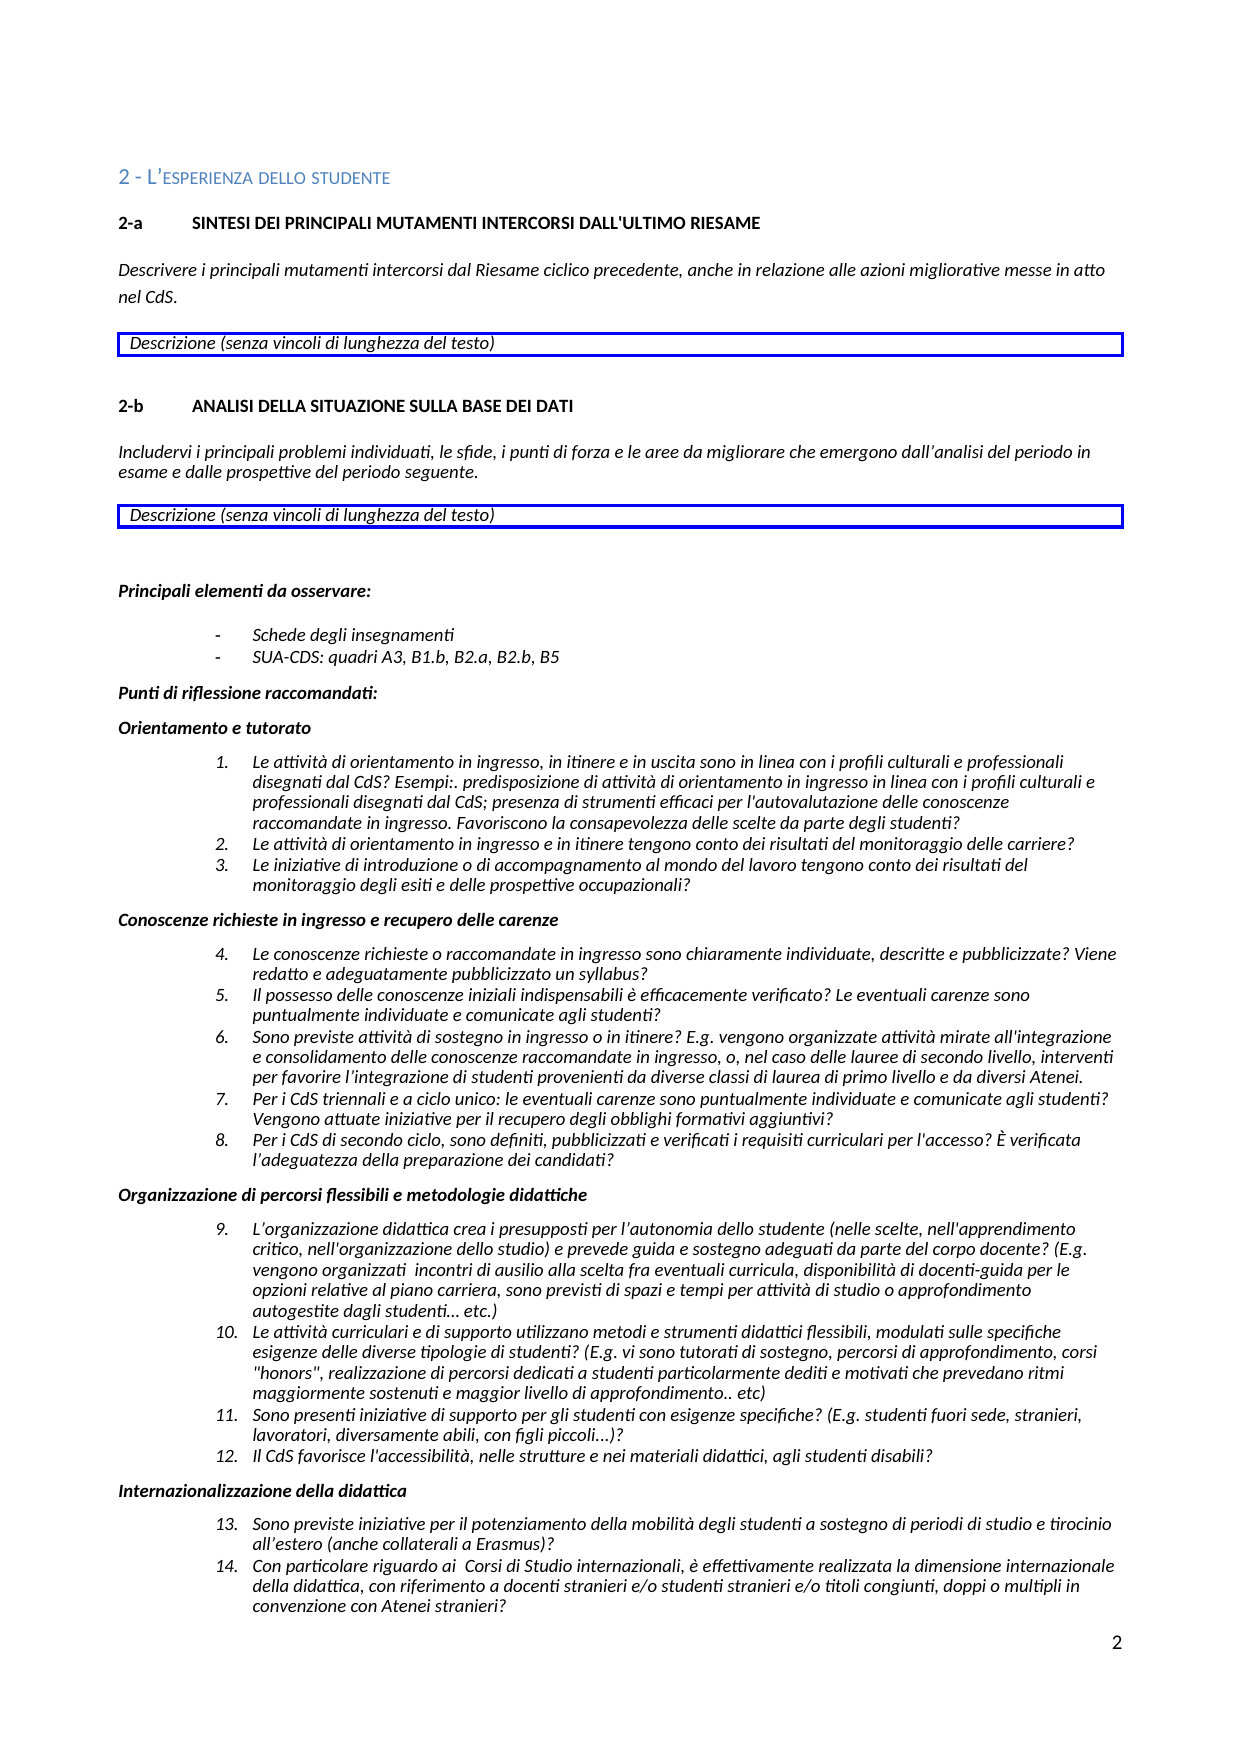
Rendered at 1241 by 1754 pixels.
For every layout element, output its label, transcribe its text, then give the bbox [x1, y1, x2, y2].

text Punti di riflessione raccomandati: [118, 681, 1122, 704]
list Schede degli insegnamenti [215, 623, 1122, 646]
text Orientamento e tutorato [118, 716, 1122, 739]
list SUA-CDS: quadri A3, B1.b, B2.a, B2.b, B5 [215, 646, 1122, 668]
table_header Descrizione (senza vincoli di lunghezza del testo) [120, 335, 1121, 353]
list Le attività di orientamento in ingresso, in itinere e in uscita sono in linea con i profili culturali e professionali disegnati dal CdS? Esempi:. predisposizione di attività di orientamento in ingresso in linea con i profili culturali e professionali disegnati dal CdS; presenza di strumenti efficaci per l'autovalutazione delle conoscenze raccomandate in ingresso. Favoriscono la consapevolezza delle scelte da parte degli studenti? [215, 752, 1122, 834]
text Conoscenze richieste in ingresso e recupero delle carenze [118, 909, 1122, 932]
list L’organizzazione didattica crea i presupposti per l’autonomia dello studente (nelle scelte, nell'apprendimento critico, nell'organizzazione dello studio) e prevede guida e sostegno adeguati da parte del corpo docente? (E.g. vengono organizzati incontri di ausilio alla scelta fra eventuali curricula, disponibilità di docenti-guida per le opzioni relative al piano carriera, sono previsti di spazi e tempi per attività di studio o approfondimento autogestite dagli studenti… etc.) [215, 1219, 1122, 1322]
list Le conoscenze richieste o raccomandate in ingresso sono chiaramente individuate, descritte e pubblicizzate? Viene redatto e adeguatamente pubblicizzato un syllabus? [215, 944, 1122, 985]
text Principali elementi da osservare: [118, 579, 1122, 602]
list Per i CdS triennali e a ciclo unico: le eventuali carenze sono puntualmente individuate e comunicate agli studenti? Vengono attuate iniziative per il recupero degli obblighi formativi aggiuntivi? [215, 1088, 1122, 1130]
list Sono previste iniziative per il potenziamento della mobilità degli studenti a sostegno di periodi di studio e tirocinio all’estero (anche collaterali a Erasmus)? [215, 1514, 1122, 1556]
list Le attività di orientamento in ingresso e in itinere tengono conto dei risultati del monitoraggio delle carriere? [215, 834, 1122, 855]
list Per i CdS di secondo ciclo, sono definiti, pubblicizzati e verificati i requisiti curriculari per l'accesso? È verificata l’adeguatezza della preparazione dei candidati? [215, 1130, 1122, 1171]
list Sono presenti iniziative di supporto per gli studenti con esigenze specifiche? (E.g. studenti fuori sede, stranieri, lavoratori, diversamente abili, con figli piccoli...)? [215, 1404, 1122, 1446]
list Con particolare riguardo ai Corsi di Studio internazionali, è effettivamente realizzata la dimensione internazionale della didattica, con riferimento a docenti stranieri e/o studenti stranieri e/o titoli congiunti, doppi o multipli in convenzione con Atenei stranieri? [215, 1556, 1122, 1617]
list Le attività curriculari e di supporto utilizzano metodi e strumenti didattici flessibili, modulati sulle specifiche esigenze delle diverse tipologie di studenti? (E.g. vi sono tutorati di sostegno, percorsi di approfondimento, corsi "honors", realizzazione di percorsi dedicati a studenti particolarmente dediti e motivati che prevedano ritmi maggiormente sostenuti e maggior livello di approfondimento.. etc) [215, 1322, 1122, 1404]
text Organizzazione di percorsi flessibili e metodologie didattiche [118, 1183, 1122, 1206]
list Il possesso delle conoscenze iniziali indispensabili è efficacemente verificato? Le eventuali carenze sono puntualmente individuate e comunicate agli studenti? [215, 985, 1122, 1027]
table_header Descrizione (senza vincoli di lunghezza del testo) [120, 507, 1121, 525]
list Le iniziative di introduzione o di accompagnamento al mondo del lavoro tengono conto dei risultati del monitoraggio degli esiti e delle prospettive occupazionali? [215, 855, 1122, 896]
text 2-b ANALISI DELLA SITUAZIONE SULLA BASE DEI DATI [118, 394, 1122, 417]
list Sono previste attività di sostegno in ingresso o in itinere? E.g. vengono organizzate attività mirate all'integrazione e consolidamento delle conoscenze raccomandate in ingresso, o, nel caso delle lauree di secondo livello, interventi per favorire l’integrazione di studenti provenienti da diverse classi di laurea di primo livello e da diversi Atenei. [215, 1027, 1122, 1088]
text Internazionalizzazione della didattica [118, 1479, 1122, 1502]
text Includervi i principali problemi individuati, le sfide, i punti di forza e le aree da migliorare che emergono dall’analisi del periodo in esame e dalle prospettive del periodo seguente. [118, 442, 1122, 483]
subtitle 2 - L’esperienza dello studente [118, 162, 1122, 191]
list Il CdS favorisce l'accessibilità, nelle strutture e nei materiali didattici, agli studenti disabili? [215, 1446, 1122, 1466]
text 2-a SINTESI DEI PRINCIPALI MUTAMENTI INTERCORSI DALL'ULTIMO RIESAME [118, 211, 1122, 234]
text Descrivere i principali mutamenti intercorsi dal Riesame ciclico precedente, anche in relazione alle azioni migliorative messe in atto nel CdS. [118, 258, 1122, 308]
